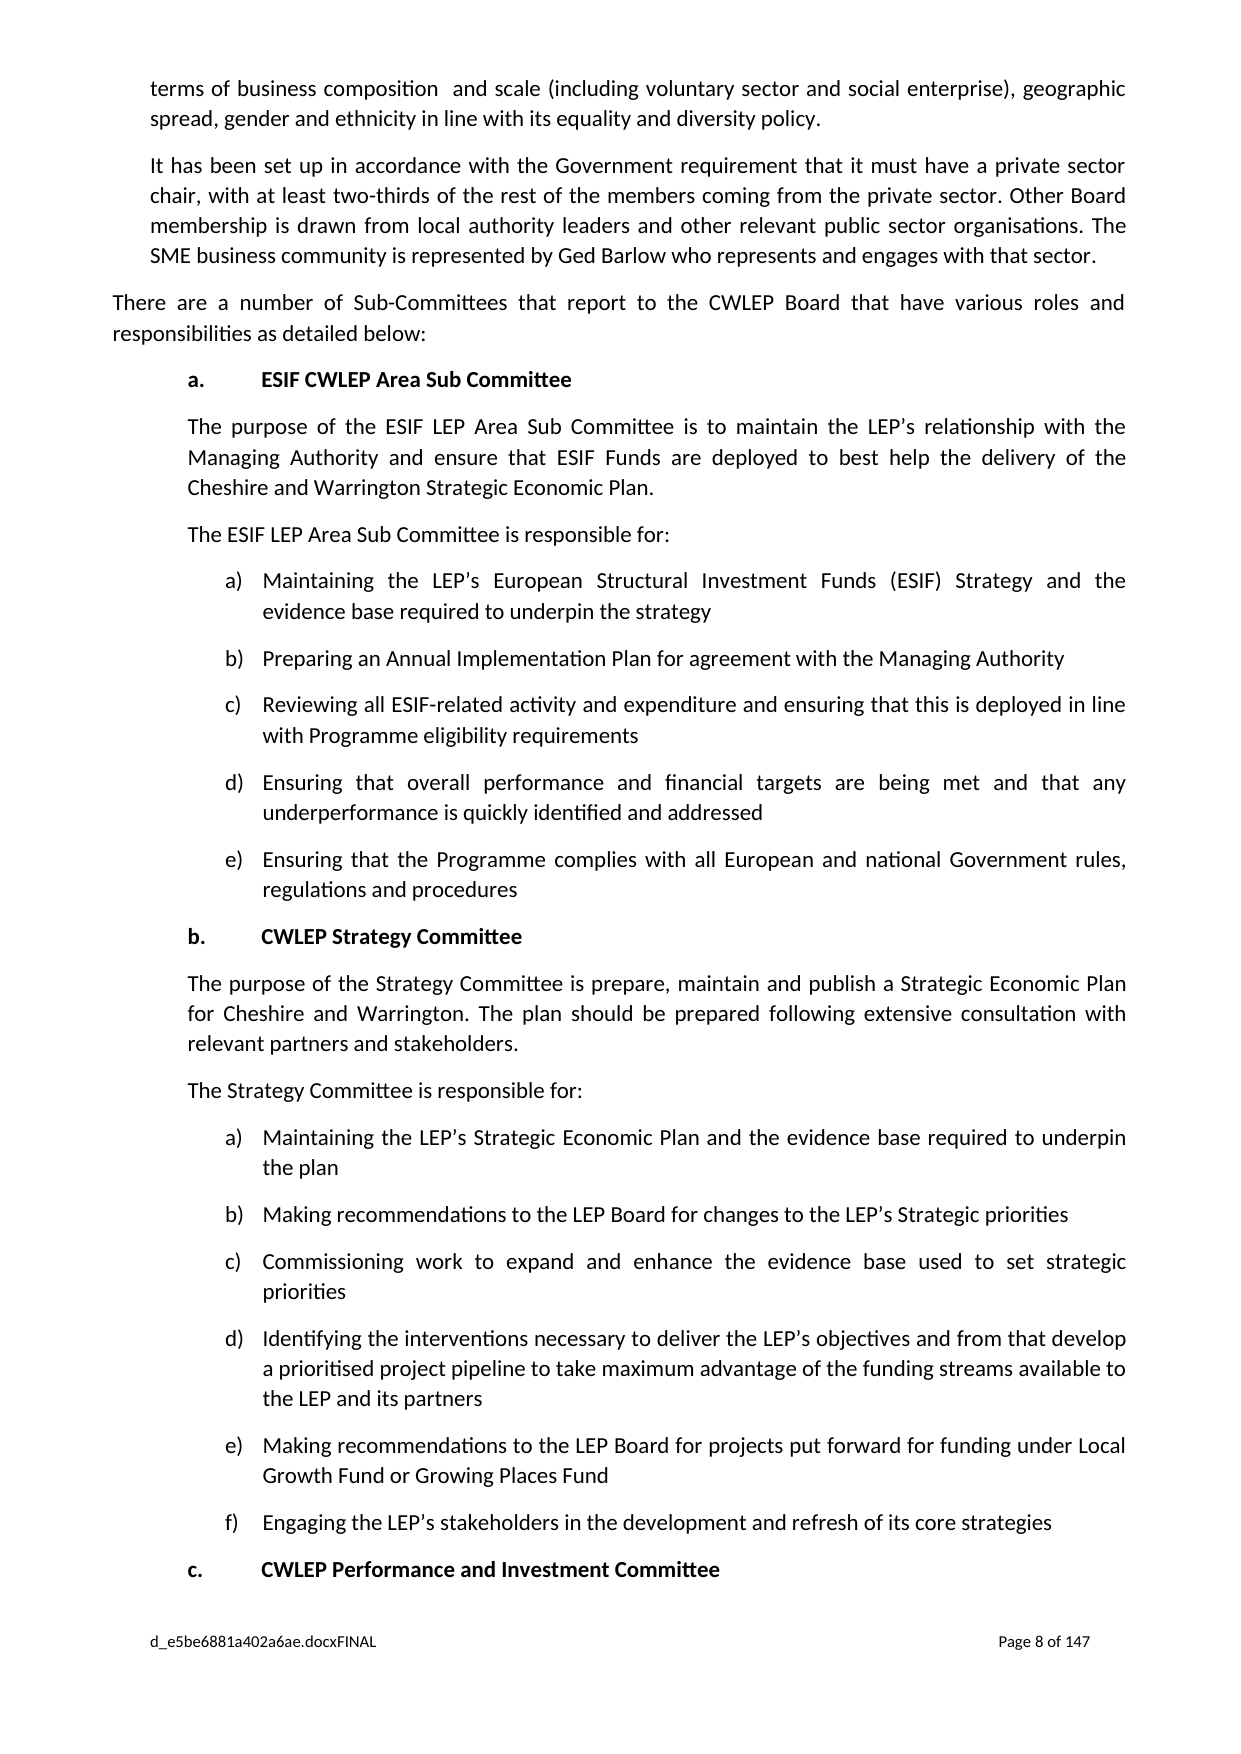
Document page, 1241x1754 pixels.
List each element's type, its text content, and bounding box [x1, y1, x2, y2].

text The purpose of the ESIF LEP Area Sub Committee is to maintain the LEP’s relationship with the Managing Authority and ensure that ESIF Funds are deployed to best help the delivery of the Cheshire and Warrington Strategic Economic Plan. [187, 412, 1128, 501]
text The ESIF LEP Area Sub Committee is responsible for: [187, 520, 1128, 548]
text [150, 74, 1128, 132]
list Ensuring that overall performance and financial targets are being met and that any underperformance is quickly identified and addressed [225, 768, 1128, 826]
list Engaging the LEP’s stakeholders in the development and refresh of its core strategies [225, 1508, 1128, 1536]
list Reviewing all ESIF-related activity and expenditure and ensuring that this is deployed in line with Programme eligibility requirements [225, 691, 1128, 749]
list CWLEP Strategy Committee [187, 922, 1128, 950]
list ESIF CWLEP Area Sub Committee [187, 366, 1128, 393]
text There are a number of Sub-Committees that report to the CWLEP Board that have various roles and responsibilities as detailed below: [112, 288, 1128, 347]
list Making recommendations to the LEP Board for changes to the LEP’s Strategic priorities [225, 1200, 1128, 1228]
list Making recommendations to the LEP Board for projects put forward for funding under Local Growth Fund or Growing Places Fund [225, 1431, 1128, 1489]
list Maintaining the LEP’s European Structural Investment Funds (ESIF) Strategy and the evidence base required to underpin the strategy [225, 567, 1128, 625]
text It has been set up in accordance with the Government requirement that it must have a private sector chair, with at least two-thirds of the rest of the members coming from the private sector. Other Board membership is drawn from local authority leaders and other relevant public sector organisations. The SME business community is represented by Ged Barlow who represents and engages with that sector. [150, 151, 1128, 269]
text The Strategy Committee is responsible for: [187, 1076, 1128, 1104]
list CWLEP Performance and Investment Committee [187, 1555, 1128, 1583]
list Maintaining the LEP’s Strategic Economic Plan and the evidence base required to underpin the plan [225, 1123, 1128, 1181]
list Preparing an Annual Implementation Plan for agreement with the Managing Authority [225, 644, 1128, 672]
list Identifying the interventions necessary to deliver the LEP’s objectives and from that develop a prioritised project pipeline to take maximum advantage of the funding streams available to the LEP and its partners [225, 1324, 1128, 1412]
list Ensuring that the Programme complies with all European and national Government rules, regulations and procedures [225, 845, 1128, 903]
list Commissioning work to expand and enhance the evidence base used to set strategic priorities [225, 1247, 1128, 1305]
text The purpose of the Strategy Committee is prepare, maintain and publish a Strategic Economic Plan for Cheshire and Warrington. The plan should be prepared following extensive consultation with relevant partners and stakeholders. [187, 969, 1128, 1057]
